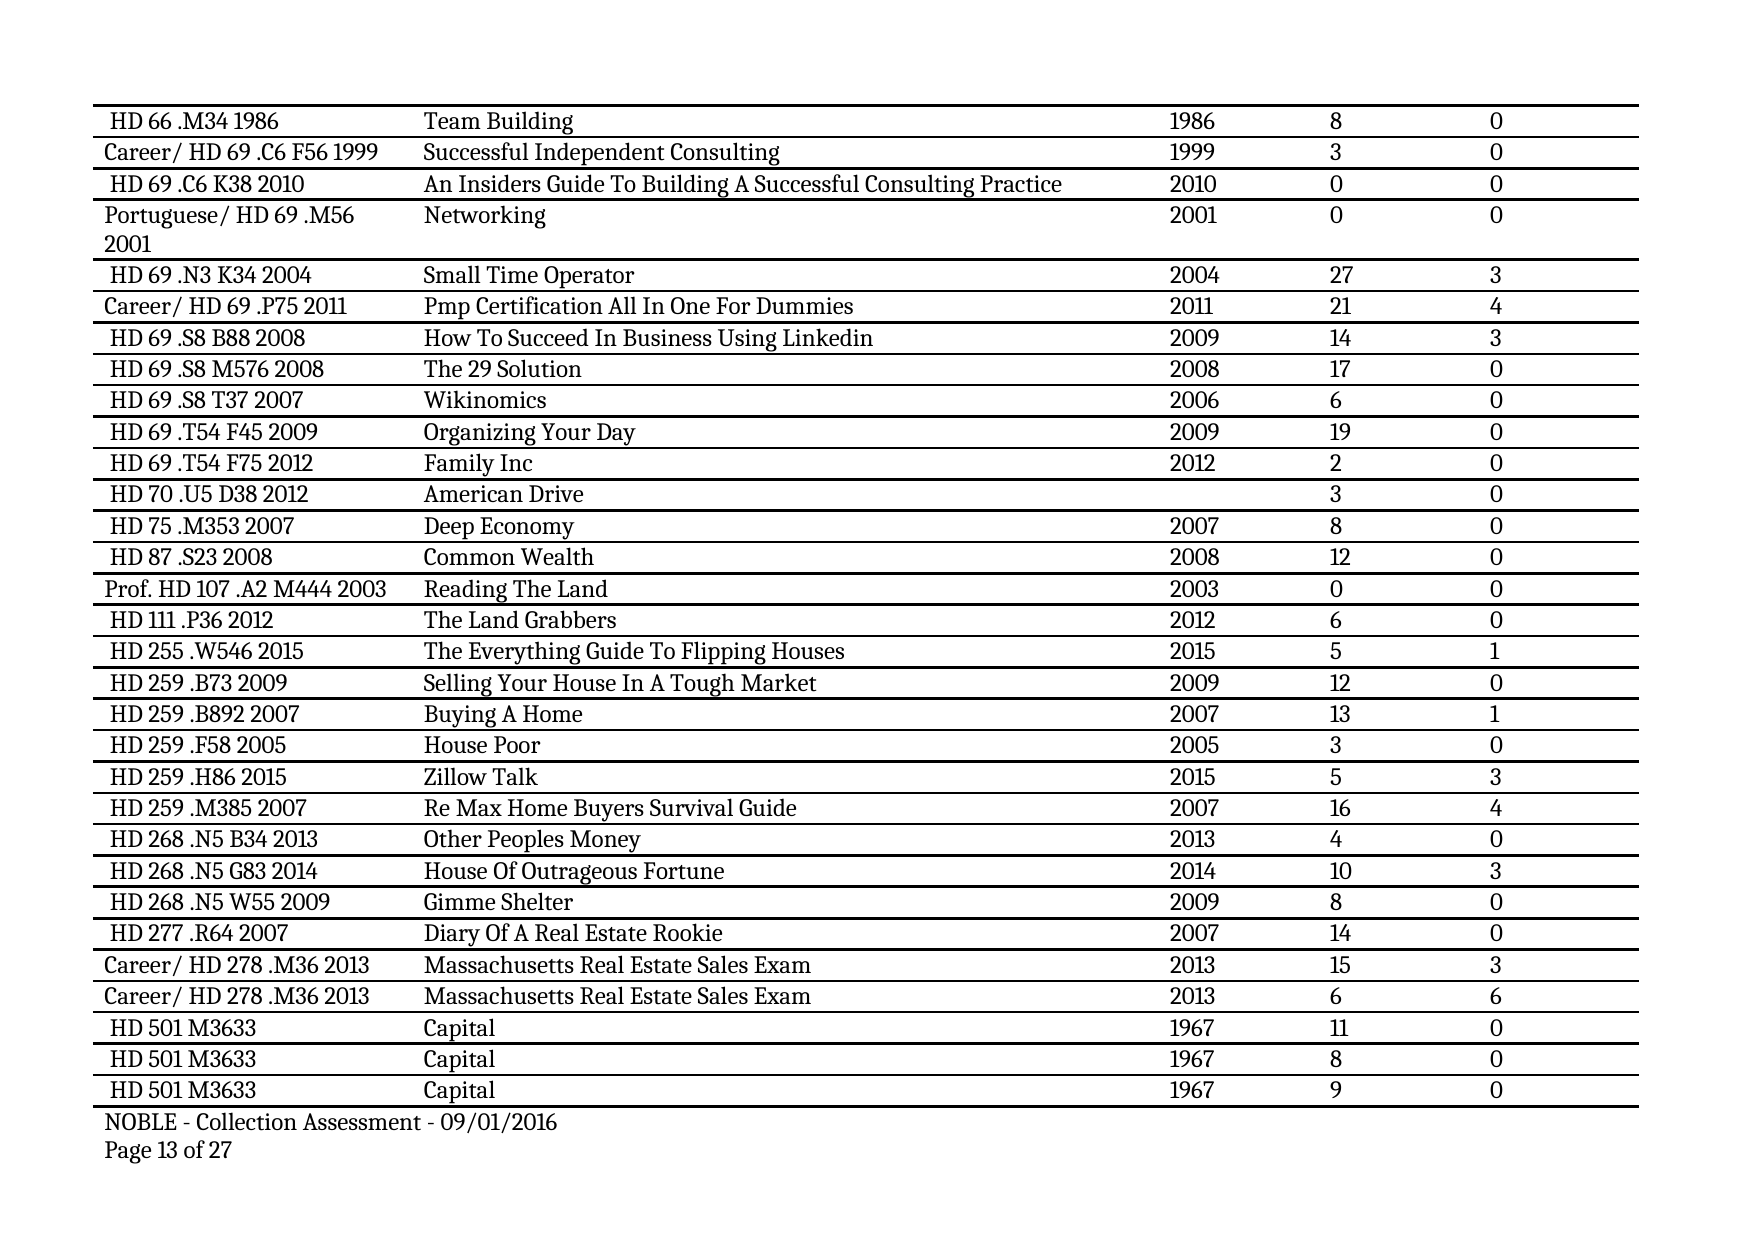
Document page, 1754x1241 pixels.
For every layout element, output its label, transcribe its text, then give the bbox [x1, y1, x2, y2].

table_cell HD 268 .N5 B34 2013 [93, 825, 412, 854]
table_cell 3 [1319, 481, 1478, 509]
table_cell 0 [1479, 606, 1638, 634]
table_cell 2009 [1159, 418, 1319, 446]
table_cell 3 [1319, 731, 1478, 760]
table_cell HD 501 M3633 [93, 1013, 412, 1042]
table_cell American Drive [413, 481, 1159, 509]
table_cell 0 [1479, 481, 1638, 509]
table_cell 21 [1319, 292, 1478, 321]
table_cell 1999 [1159, 138, 1319, 167]
table_cell HD 277 .R64 2007 [93, 920, 412, 948]
table_cell HD 501 M3633 [93, 1076, 412, 1105]
table_cell How To Succeed In Business Using Linkedin [413, 324, 1159, 352]
table_cell HD 259 .B892 2007 [93, 700, 412, 729]
table_cell 6 [1319, 386, 1478, 415]
table_cell HD 501 M3633 [93, 1045, 412, 1073]
table_cell 2009 [1159, 888, 1319, 917]
table_cell Selling Your House In A Tough Market [413, 669, 1159, 697]
table_cell 8 [1319, 107, 1478, 136]
table_cell 10 [1319, 857, 1478, 885]
table_cell Family Inc [413, 449, 1159, 478]
table_cell 0 [1479, 731, 1638, 760]
table_cell 3 [1479, 261, 1638, 290]
table_cell 0 [1479, 170, 1638, 198]
table_cell 15 [1319, 951, 1478, 979]
table_cell 5 [1319, 637, 1478, 666]
table_cell 0 [1479, 355, 1638, 384]
table_cell 0 [1479, 201, 1638, 258]
table_cell 6 [1319, 606, 1478, 634]
table_cell Pmp Certification All In One For Dummies [413, 292, 1159, 321]
table_cell 12 [1319, 669, 1478, 697]
table_cell Massachusetts Real Estate Sales Exam [413, 951, 1159, 979]
table_cell 17 [1319, 355, 1478, 384]
table_cell 2013 [1159, 825, 1319, 854]
table_cell Portuguese/ HD 69 .M56 2001 [93, 201, 412, 258]
table_cell HD 69 .S8 T37 2007 [93, 386, 412, 415]
table_cell HD 255 .W546 2015 [93, 637, 412, 666]
table_cell 9 [1319, 1076, 1478, 1105]
table_cell HD 69 .T54 F75 2012 [93, 449, 412, 478]
table_cell 3 [1479, 951, 1638, 979]
table_cell 0 [1479, 138, 1638, 167]
table_cell 3 [1319, 138, 1478, 167]
table_cell 8 [1319, 1045, 1478, 1073]
table_cell Small Time Operator [413, 261, 1159, 290]
table_cell 0 [1479, 543, 1638, 572]
table_cell Capital [413, 1076, 1159, 1105]
table_cell Reading The Land [413, 575, 1159, 603]
table_cell HD 69 .S8 B88 2008 [93, 324, 412, 352]
table_cell House Of Outrageous Fortune [413, 857, 1159, 885]
table_cell Capital [413, 1013, 1159, 1042]
table_cell 4 [1319, 825, 1478, 854]
table_cell 2015 [1159, 763, 1319, 791]
table_cell 0 [1479, 1013, 1638, 1042]
table_cell 1967 [1159, 1076, 1319, 1105]
table_cell 2006 [1159, 386, 1319, 415]
table_cell 2011 [1159, 292, 1319, 321]
table_cell 0 [1479, 920, 1638, 948]
table_cell Organizing Your Day [413, 418, 1159, 446]
table_cell 0 [1479, 888, 1638, 917]
table_cell The Land Grabbers [413, 606, 1159, 634]
table_cell 3 [1479, 324, 1638, 352]
table_cell 19 [1319, 418, 1478, 446]
table_cell Deep Economy [413, 512, 1159, 541]
table_cell 1986 [1159, 107, 1319, 136]
table_cell 2001 [1159, 201, 1319, 258]
table_cell 2007 [1159, 794, 1319, 823]
table_cell Career/ HD 278 .M36 2013 [93, 982, 412, 1011]
table_cell Other Peoples Money [413, 825, 1159, 854]
table_cell 2 [1319, 449, 1478, 478]
table_cell [1159, 481, 1319, 509]
table_cell An Insiders Guide To Building A Successful Consulting Practice [413, 170, 1159, 198]
table_cell 0 [1319, 575, 1478, 603]
table_cell The 29 Solution [413, 355, 1159, 384]
table_cell 27 [1319, 261, 1478, 290]
table_cell 8 [1319, 512, 1478, 541]
table_cell 12 [1319, 543, 1478, 572]
table_cell 0 [1479, 418, 1638, 446]
table_cell 0 [1479, 512, 1638, 541]
table_cell 0 [1479, 825, 1638, 854]
table_cell 4 [1479, 794, 1638, 823]
table_cell Successful Independent Consulting [413, 138, 1159, 167]
table_cell HD 111 .P36 2012 [93, 606, 412, 634]
table_cell Gimme Shelter [413, 888, 1159, 917]
table_cell HD 66 .M34 1986 [93, 107, 412, 136]
table_cell 2004 [1159, 261, 1319, 290]
table_cell Common Wealth [413, 543, 1159, 572]
table_cell 0 [1479, 449, 1638, 478]
table_cell 2007 [1159, 700, 1319, 729]
table_cell 14 [1319, 324, 1478, 352]
table_cell Networking [413, 201, 1159, 258]
table_cell 5 [1319, 763, 1478, 791]
table_cell HD 259 .B73 2009 [93, 669, 412, 697]
table_cell 1967 [1159, 1013, 1319, 1042]
table_cell 8 [1319, 888, 1478, 917]
table_cell 2013 [1159, 951, 1319, 979]
table_cell 2012 [1159, 449, 1319, 478]
table_cell HD 259 .H86 2015 [93, 763, 412, 791]
table_cell 6 [1319, 982, 1478, 1011]
table_cell 3 [1479, 857, 1638, 885]
table_cell 13 [1319, 700, 1478, 729]
table_cell 0 [1319, 170, 1478, 198]
table_cell 0 [1479, 386, 1638, 415]
table_cell HD 259 .M385 2007 [93, 794, 412, 823]
table_cell Re Max Home Buyers Survival Guide [413, 794, 1159, 823]
table_cell HD 268 .N5 W55 2009 [93, 888, 412, 917]
table_cell Capital [413, 1045, 1159, 1073]
table_cell HD 69 .C6 K38 2010 [93, 170, 412, 198]
table_cell 2015 [1159, 637, 1319, 666]
table_cell HD 69 .T54 F45 2009 [93, 418, 412, 446]
table_cell 2012 [1159, 606, 1319, 634]
table_cell 16 [1319, 794, 1478, 823]
table_cell HD 69 .N3 K34 2004 [93, 261, 412, 290]
table_cell 3 [1479, 763, 1638, 791]
table_cell 0 [1479, 669, 1638, 697]
table_cell Wikinomics [413, 386, 1159, 415]
table_cell Buying A Home [413, 700, 1159, 729]
table_cell HD 259 .F58 2005 [93, 731, 412, 760]
table_cell 14 [1319, 920, 1478, 948]
table_cell Team Building [413, 107, 1159, 136]
table_cell Prof. HD 107 .A2 M444 2003 [93, 575, 412, 603]
table_cell Diary Of A Real Estate Rookie [413, 920, 1159, 948]
table_cell The Everything Guide To Flipping Houses [413, 637, 1159, 666]
table_cell HD 69 .S8 M576 2008 [93, 355, 412, 384]
table_cell Massachusetts Real Estate Sales Exam [413, 982, 1159, 1011]
table_cell 0 [1319, 201, 1478, 258]
table_cell HD 268 .N5 G83 2014 [93, 857, 412, 885]
table_cell 2007 [1159, 920, 1319, 948]
table_cell 2009 [1159, 669, 1319, 697]
table_cell 11 [1319, 1013, 1478, 1042]
table_cell HD 87 .S23 2008 [93, 543, 412, 572]
table_cell Zillow Talk [413, 763, 1159, 791]
table_cell 1 [1479, 637, 1638, 666]
table_cell 1 [1479, 700, 1638, 729]
table_cell 2003 [1159, 575, 1319, 603]
table_cell 0 [1479, 1076, 1638, 1105]
table_cell 2005 [1159, 731, 1319, 760]
table_cell HD 70 .U5 D38 2012 [93, 481, 412, 509]
table_cell 2008 [1159, 355, 1319, 384]
table_cell 6 [1479, 982, 1638, 1011]
table_cell 2009 [1159, 324, 1319, 352]
table_cell HD 75 .M353 2007 [93, 512, 412, 541]
table_cell 2007 [1159, 512, 1319, 541]
table_cell 2013 [1159, 982, 1319, 1011]
table_cell 4 [1479, 292, 1638, 321]
table_cell 0 [1479, 575, 1638, 603]
table_cell 2014 [1159, 857, 1319, 885]
table_cell 0 [1479, 107, 1638, 136]
table_cell 1967 [1159, 1045, 1319, 1073]
table_cell Career/ HD 69 .P75 2011 [93, 292, 412, 321]
table_cell 2010 [1159, 170, 1319, 198]
table_cell 2008 [1159, 543, 1319, 572]
table_cell Career/ HD 278 .M36 2013 [93, 951, 412, 979]
table_cell House Poor [413, 731, 1159, 760]
table_cell 0 [1479, 1045, 1638, 1073]
table_cell Career/ HD 69 .C6 F56 1999 [93, 138, 412, 167]
